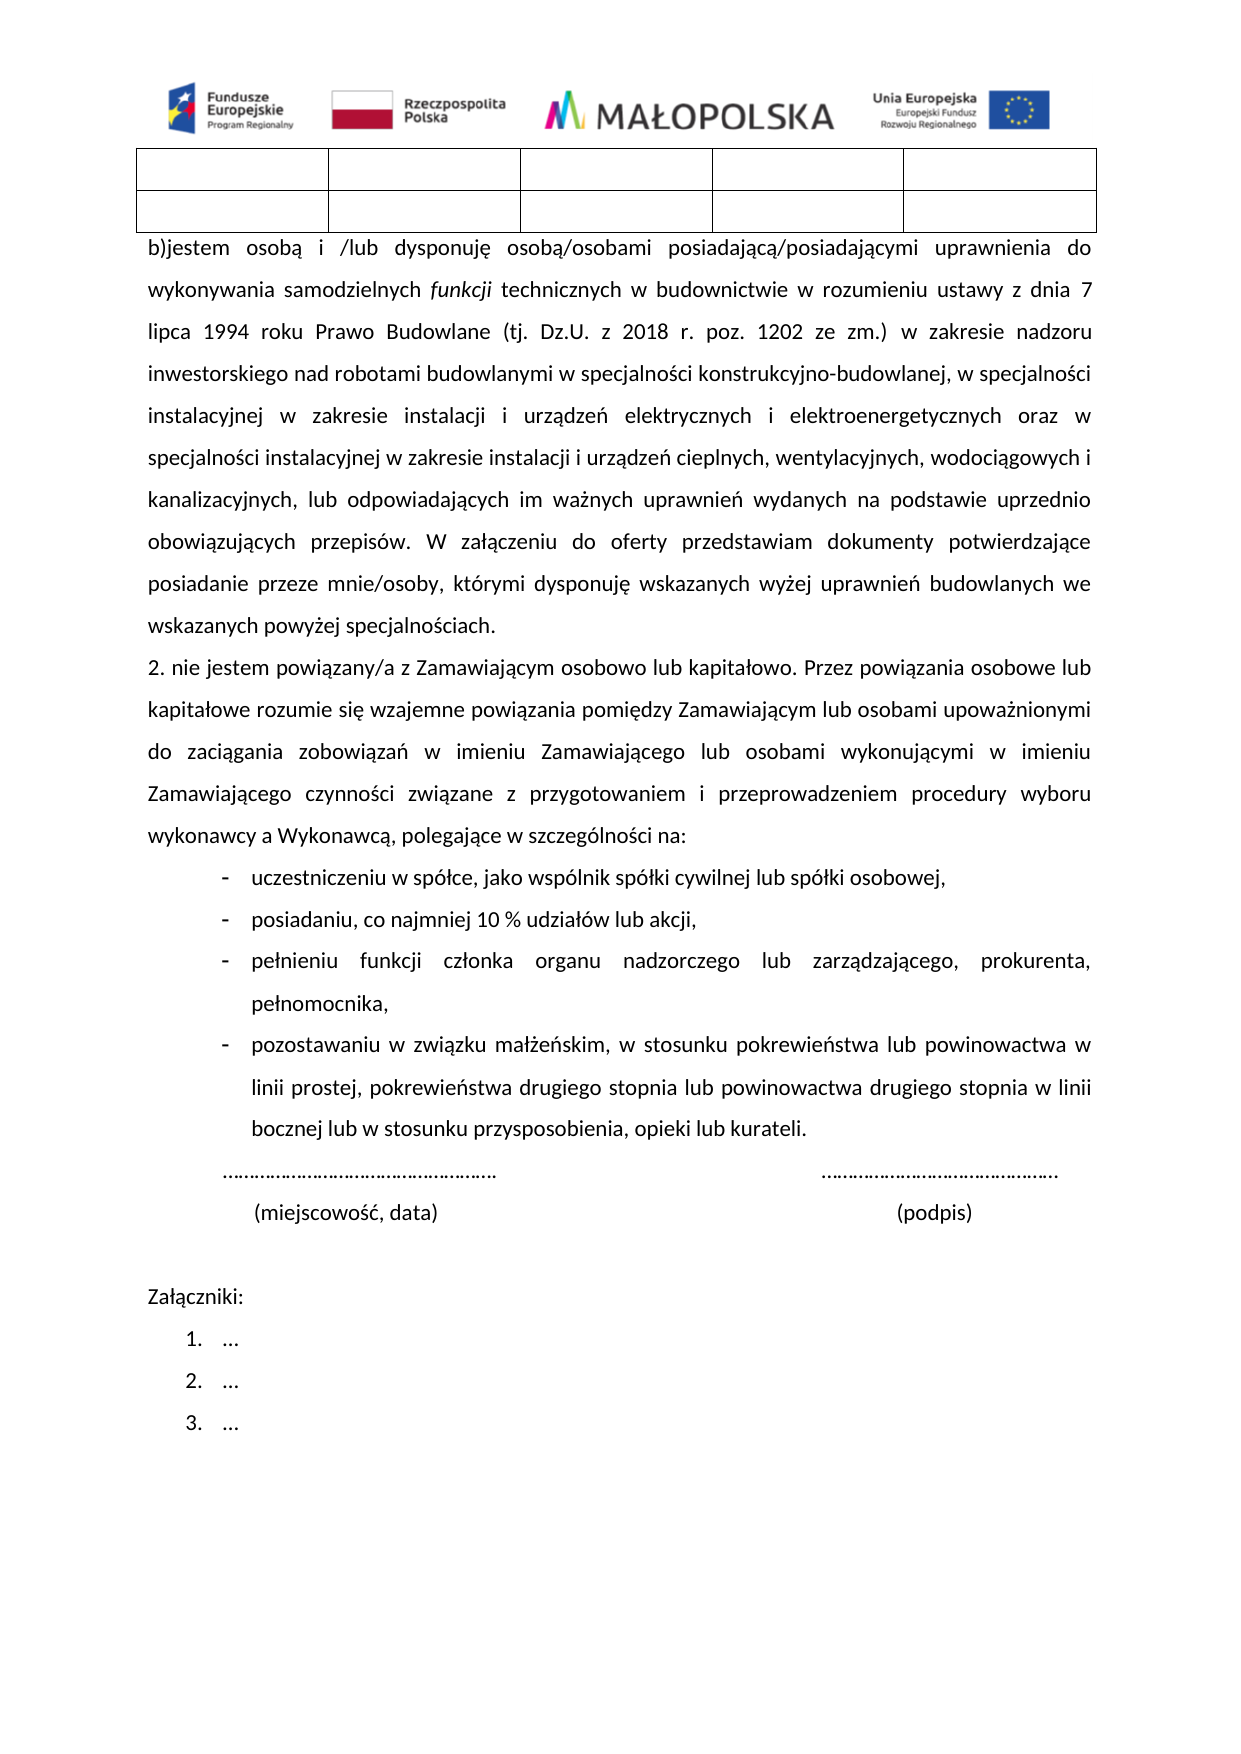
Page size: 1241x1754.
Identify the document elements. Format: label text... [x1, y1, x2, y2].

table_cell [137, 149, 328, 190]
table_cell [904, 191, 1096, 232]
table_cell [904, 149, 1096, 190]
table_cell [329, 149, 520, 190]
table_cell [713, 149, 903, 190]
table_cell [137, 191, 328, 232]
text 2. nie jestem powiązany/a z Zamawiającym osobowo lub kapitałowo. Przez powiązania osobowe lub kapitałowe rozumie się wzajemne powiązania pomiędzy Zamawiającym lub osobami upoważnionymi do zaciągania zobowiązań w imieniu Zamawiającego lub osobami wykonującymi w imieniu Zamawiającego czynności związane z przygotowaniem i przeprowadzeniem procedury wyboru wykonawcy a Wykonawcą, polegające w szczególności na: [148, 653, 1093, 849]
text b)jestem osobą i /lub dysponuję osobą/osobami posiadającą/posiadającymi uprawnienia do wykonywania samodzielnych funkcji technicznych w budownictwie w rozumieniu ustawy z dnia 7 lipca 1994 roku Prawo Budowlane (tj. Dz.U. z 2018 r. poz. 1202 ze zm.) w zakresie nadzoru inwestorskiego nad robotami budowlanymi w specjalności konstrukcyjno-budowlanej, w specjalności instalacyjnej w zakresie instalacji i urządzeń elektrycznych i elektroenergetycznych oraz w specjalności instalacyjnej w zakresie instalacji i urządzeń cieplnych, wentylacyjnych, wodociągowych i kanalizacyjnych, lub odpowiadających im ważnych uprawnień wydanych na podstawie uprzednio obowiązujących przepisów. W załączeniu do oferty przedstawiam dokumenty potwierdzające posiadanie przeze mnie/osoby, którymi dysponuję wskazanych wyżej uprawnień budowlanych we wskazanych powyżej specjalnościach. [148, 233, 1093, 639]
list pozostawaniu w związku małżeńskim, w stosunku pokrewieństwa lub powinowactwa w linii prostej, pokrewieństwa drugiego stopnia lub powinowactwa drugiego stopnia w linii bocznej lub w stosunku przysposobienia, opieki lub kurateli. [221, 1031, 1093, 1143]
list … [185, 1366, 1093, 1394]
list (miejscowość, data) (podpis) [223, 1198, 1093, 1227]
list … [185, 1324, 1093, 1352]
list posiadaniu, co najmniej 10 % udziałów lub akcji, [221, 905, 1093, 933]
text Załączniki: [148, 1282, 1093, 1311]
table_cell [713, 191, 903, 232]
picture [147, 73, 1093, 146]
list pełnieniu funkcji członka organu nadzorczego lub zarządzającego, prokurenta, pełnomocnika, [221, 947, 1093, 1017]
list … [185, 1408, 1093, 1436]
list uczestniczeniu w spółce, jako wspólnik spółki cywilnej lub spółki osobowej, [221, 863, 1093, 891]
table_cell [521, 149, 712, 190]
list ……………………………………………. ……………………………………… [223, 1157, 1093, 1184]
table_cell [329, 191, 520, 232]
table_cell [521, 191, 712, 232]
